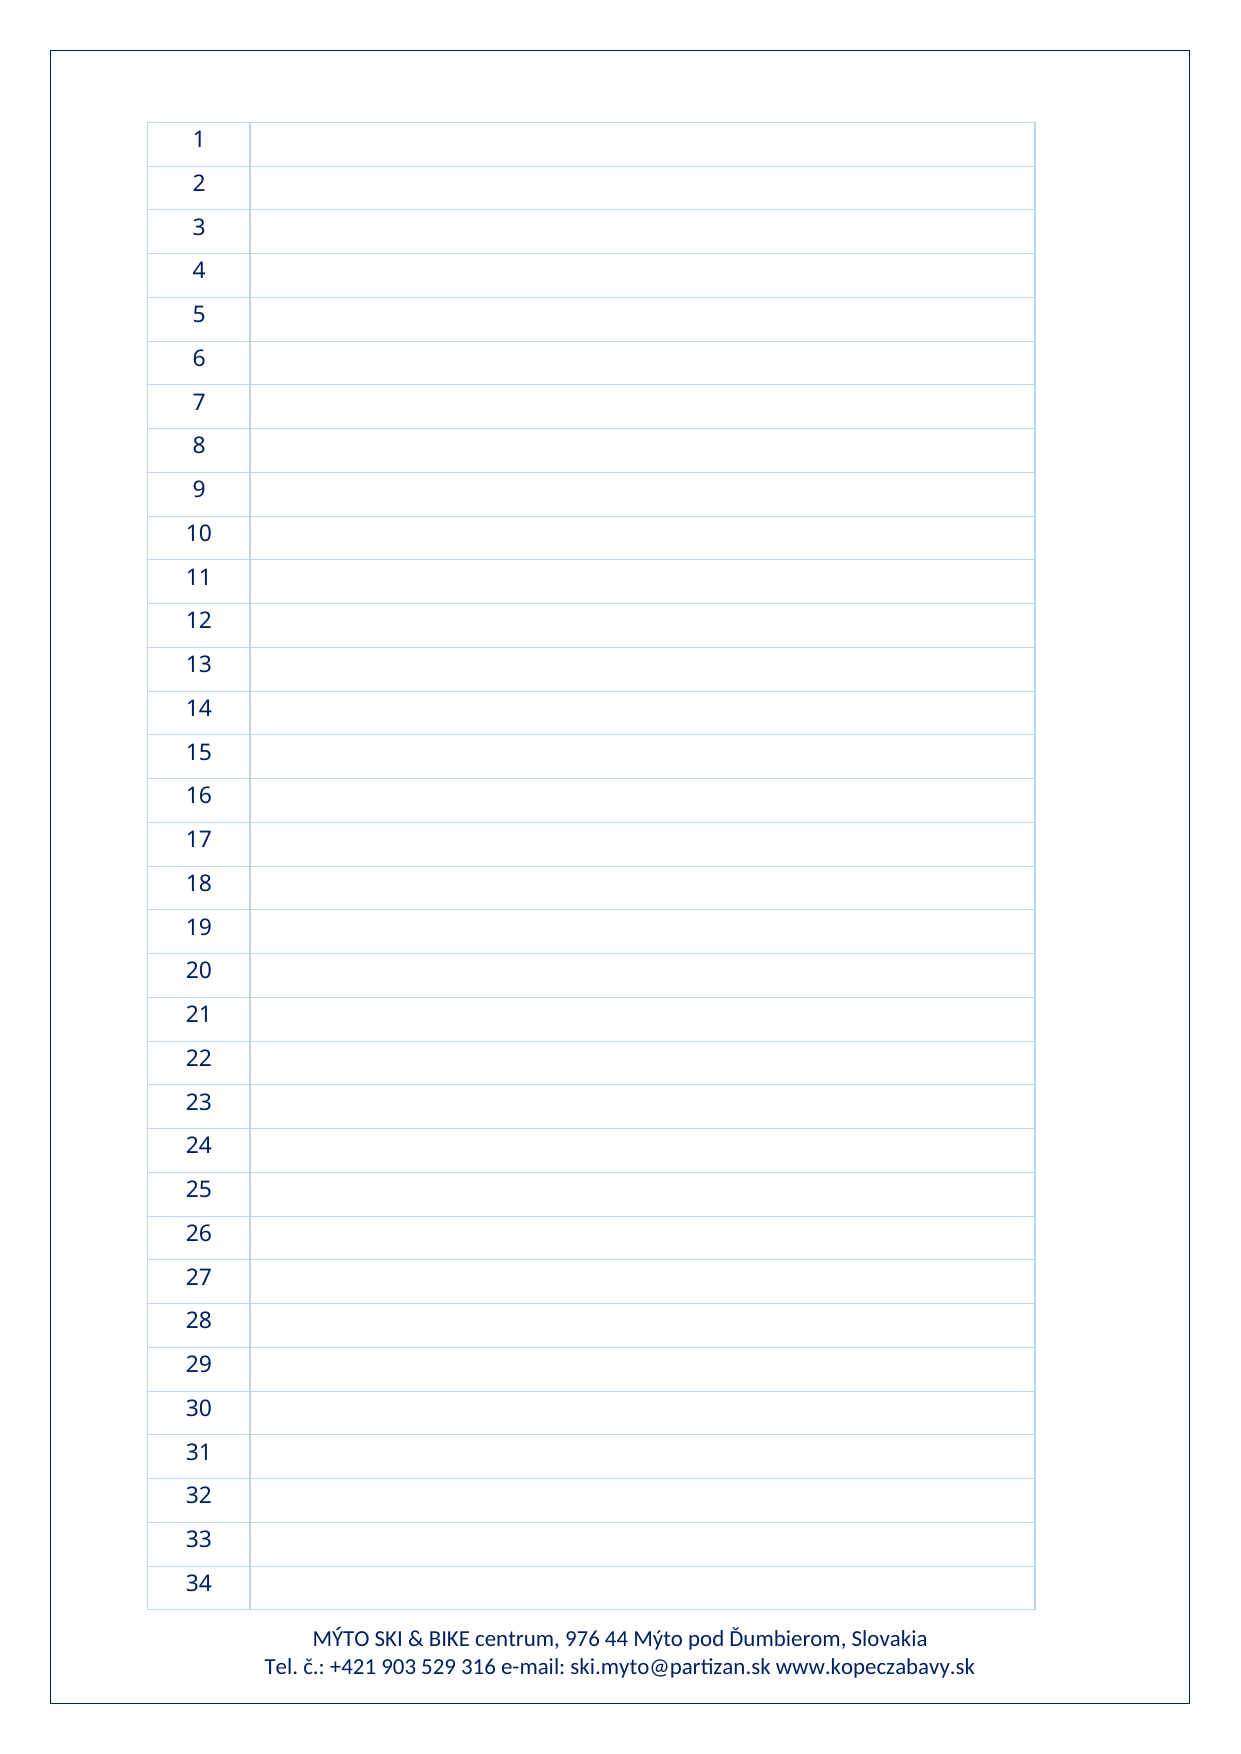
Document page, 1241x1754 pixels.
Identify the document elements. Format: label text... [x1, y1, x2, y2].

table_cell 31 [148, 1435, 249, 1478]
table_cell [251, 473, 1034, 516]
table_cell 7 [148, 385, 249, 428]
table_cell 19 [148, 910, 249, 953]
table_cell [251, 517, 1034, 559]
table_cell [251, 998, 1034, 1041]
table_cell [251, 910, 1034, 953]
table_cell 1 [148, 123, 249, 166]
table_cell 6 [148, 342, 249, 384]
table_cell 9 [148, 473, 249, 516]
table_cell 29 [148, 1348, 249, 1391]
table_cell [251, 560, 1034, 603]
table_cell [251, 867, 1034, 909]
table_cell [251, 1085, 1034, 1128]
table_cell [251, 692, 1034, 734]
table_cell [251, 210, 1034, 253]
table_cell 2 [148, 167, 249, 209]
table_cell [251, 1304, 1034, 1347]
table_cell 3 [148, 210, 249, 253]
table_cell 26 [148, 1217, 249, 1259]
table_cell [251, 1567, 1034, 1609]
table_cell 16 [148, 779, 249, 822]
table_cell [251, 298, 1034, 341]
table_cell [251, 1042, 1034, 1084]
table_cell [251, 385, 1034, 428]
table_cell 4 [148, 254, 249, 297]
table_cell 11 [148, 560, 249, 603]
table_cell [251, 123, 1034, 166]
table_cell 33 [148, 1523, 249, 1566]
table_cell [251, 1173, 1034, 1216]
table_cell 23 [148, 1085, 249, 1128]
table_cell [251, 648, 1034, 691]
table_cell [251, 1348, 1034, 1391]
table_cell [251, 604, 1034, 647]
table_cell 21 [148, 998, 249, 1041]
table_cell [251, 1260, 1034, 1303]
table_cell [251, 779, 1034, 822]
table_cell [251, 1435, 1034, 1478]
table_cell 12 [148, 604, 249, 647]
table_cell 22 [148, 1042, 249, 1084]
table_cell [251, 1129, 1034, 1172]
table_cell 32 [148, 1479, 249, 1522]
table_cell 15 [148, 735, 249, 778]
table_cell 10 [148, 517, 249, 559]
table_cell [251, 1523, 1034, 1566]
table_cell [251, 823, 1034, 866]
table_cell 25 [148, 1173, 249, 1216]
table_cell 34 [148, 1567, 249, 1609]
table_cell 8 [148, 429, 249, 472]
table_cell [251, 342, 1034, 384]
table_cell 24 [148, 1129, 249, 1172]
table_cell [251, 954, 1034, 997]
table_cell [251, 429, 1034, 472]
table_cell 18 [148, 867, 249, 909]
table_cell [251, 1217, 1034, 1259]
table_cell [251, 1479, 1034, 1522]
table_cell 17 [148, 823, 249, 866]
table_cell 20 [148, 954, 249, 997]
table_cell 30 [148, 1392, 249, 1434]
table_cell [251, 735, 1034, 778]
table_cell [251, 254, 1034, 297]
table_cell [251, 167, 1034, 209]
table_cell 14 [148, 692, 249, 734]
table_cell 27 [148, 1260, 249, 1303]
table_cell 5 [148, 298, 249, 341]
table_cell [251, 1392, 1034, 1434]
table_cell 13 [148, 648, 249, 691]
table_cell 28 [148, 1304, 249, 1347]
